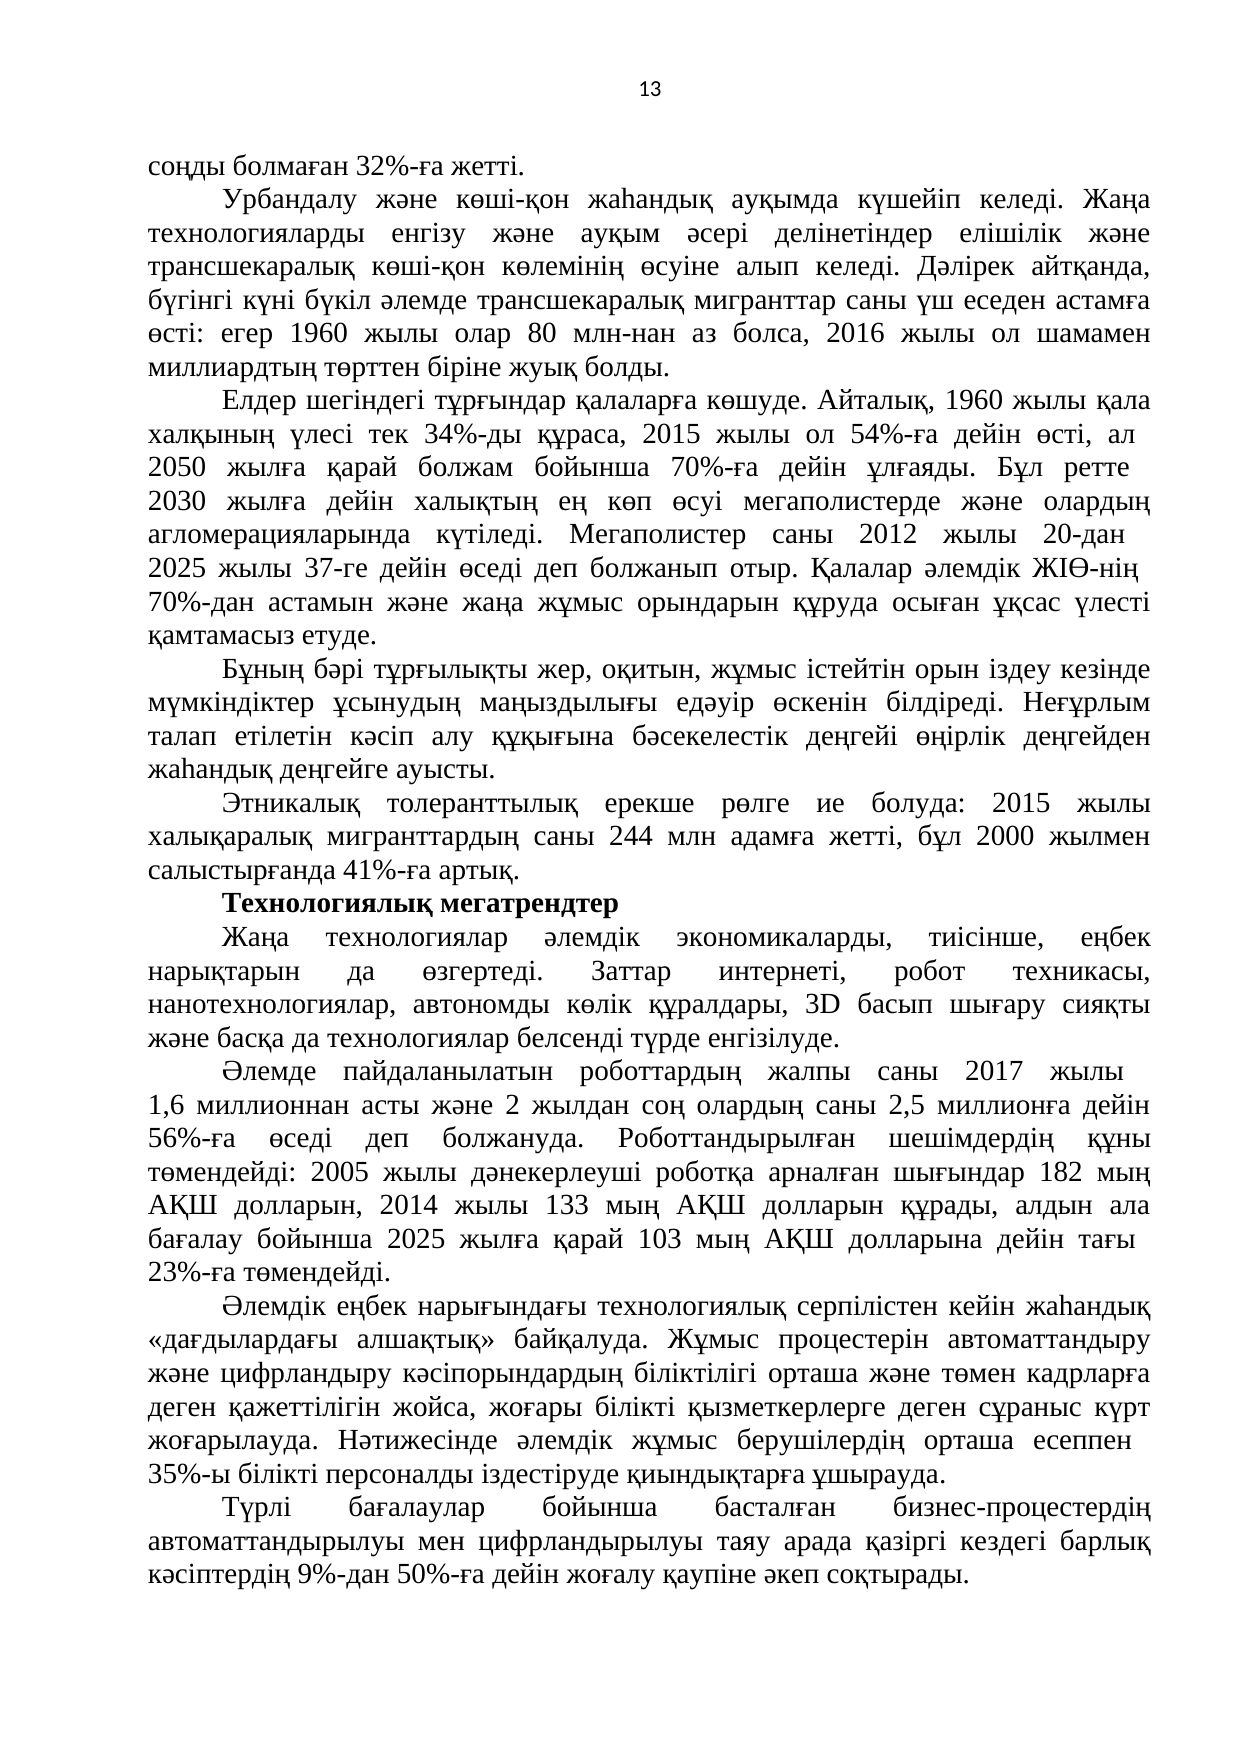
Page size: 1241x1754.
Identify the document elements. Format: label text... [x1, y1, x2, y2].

text Этникалық толеранттылық ерекше рөлге ие болуда: 2015 жылы халықаралық мигранттардың саны 244 млн адамға жетті, бұл 2000 жылмен салыстырғанда 41%-ға артық. [148, 785, 1152, 886]
text Елдер шегіндегі тұрғындар қалаларға көшуде. Айталық, 1960 жылы қала халқының үлесі тек 34%-ды құраса, 2015 жылы ол 54%-ға дейін өсті, ал 2050 жылға қарай болжам бойынша 70%-ға дейін ұлғаяды. Бұл ретте 2030 жылға дейін халықтың ең көп өсуі мегаполистерде және олардың агломерацияларында күтіледі. Мегаполистер саны 2012 жылы 20-дан 2025 жылы 37-ге дейін өседі деп болжанып отыр. Қалалар әлемдік ЖІӨ-нің 70%-дан астамын және жаңа жұмыс орындарын құруда осыған ұқсас үлесті қамтамасыз етуде. [148, 382, 1152, 651]
text Технологиялық мегатрендтер [148, 886, 1152, 919]
text Бұның бәрі тұрғылықты жер, оқитын, жұмыс істейтін орын іздеу кезінде мүмкіндіктер ұсынудың маңыздылығы едәуір өскенін білдіреді. Неғұрлым талап етілетін кәсіп алу құқығына бәсекелестік деңгейі өңірлік деңгейден жаһандық деңгейге ауысты. [148, 651, 1152, 785]
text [148, 148, 1152, 181]
text Түрлі бағалаулар бойынша басталған бизнес-процестердің автоматтандырылуы мен цифрландырылуы таяу арада қазіргі кездегі барлық кәсіптердің 9%-дан 50%-ға дейін жоғалу қаупіне әкеп соқтырады. [148, 1489, 1152, 1590]
text Жаңа технологиялар әлемдік экономикаларды, тиісінше, еңбек нарықтарын да өзгертеді. Заттар интернеті, робот техникасы, нанотехнологиялар, автономды көлік құралдары, 3D басып шығару сияқты және басқа да технологиялар белсенді түрде енгізілуде. [148, 919, 1152, 1053]
text Әлемдік еңбек нарығындағы технологиялық серпілістен кейін жаһандық «дағдылардағы алшақтық» байқалуда. Жұмыс процестерін автоматтандыру және цифрландыру кәсіпорындардың біліктілігі орташа және төмен кадрларға деген қажеттілігін жойса, жоғары білікті қызметкерлерге деген сұраныс күрт жоғарылауда. Нәтижесінде әлемдік жұмыс берушілердің орташа есеппен 35%-ы білікті персоналды іздестіруде қиындықтарға ұшырауда. [148, 1288, 1152, 1489]
text Урбандалу және көші-қон жаһандық ауқымда күшейіп келеді. Жаңа технологияларды енгізу және ауқым әсері делінетіндер елішілік және трансшекаралық көші-қон көлемінің өсуіне алып келеді. Дәлірек айтқанда, бүгінгі күні бүкіл әлемде трансшекаралық мигранттар саны үш еседен астамға өсті: егер 1960 жылы олар 80 млн-нан аз болса, 2016 жылы ол шамамен миллиардтың төрттен біріне жуық болды. [148, 181, 1152, 382]
text Әлемде пайдаланылатын роботтардың жалпы саны 2017 жылы 1,6 миллионнан асты және 2 жылдан соң олардың саны 2,5 миллионға дейін 56%-ға өседі деп болжануда. Роботтандырылған шешімдердің құны төмендейді: 2005 жылы дәнекерлеуші роботқа арналған шығындар 182 мың АҚШ долларын, 2014 жылы 133 мың АҚШ долларын құрады, алдын ала бағалау бойынша 2025 жылға қарай 103 мың АҚШ долларына дейін тағы 23%-ға төмендейді. [148, 1053, 1152, 1288]
